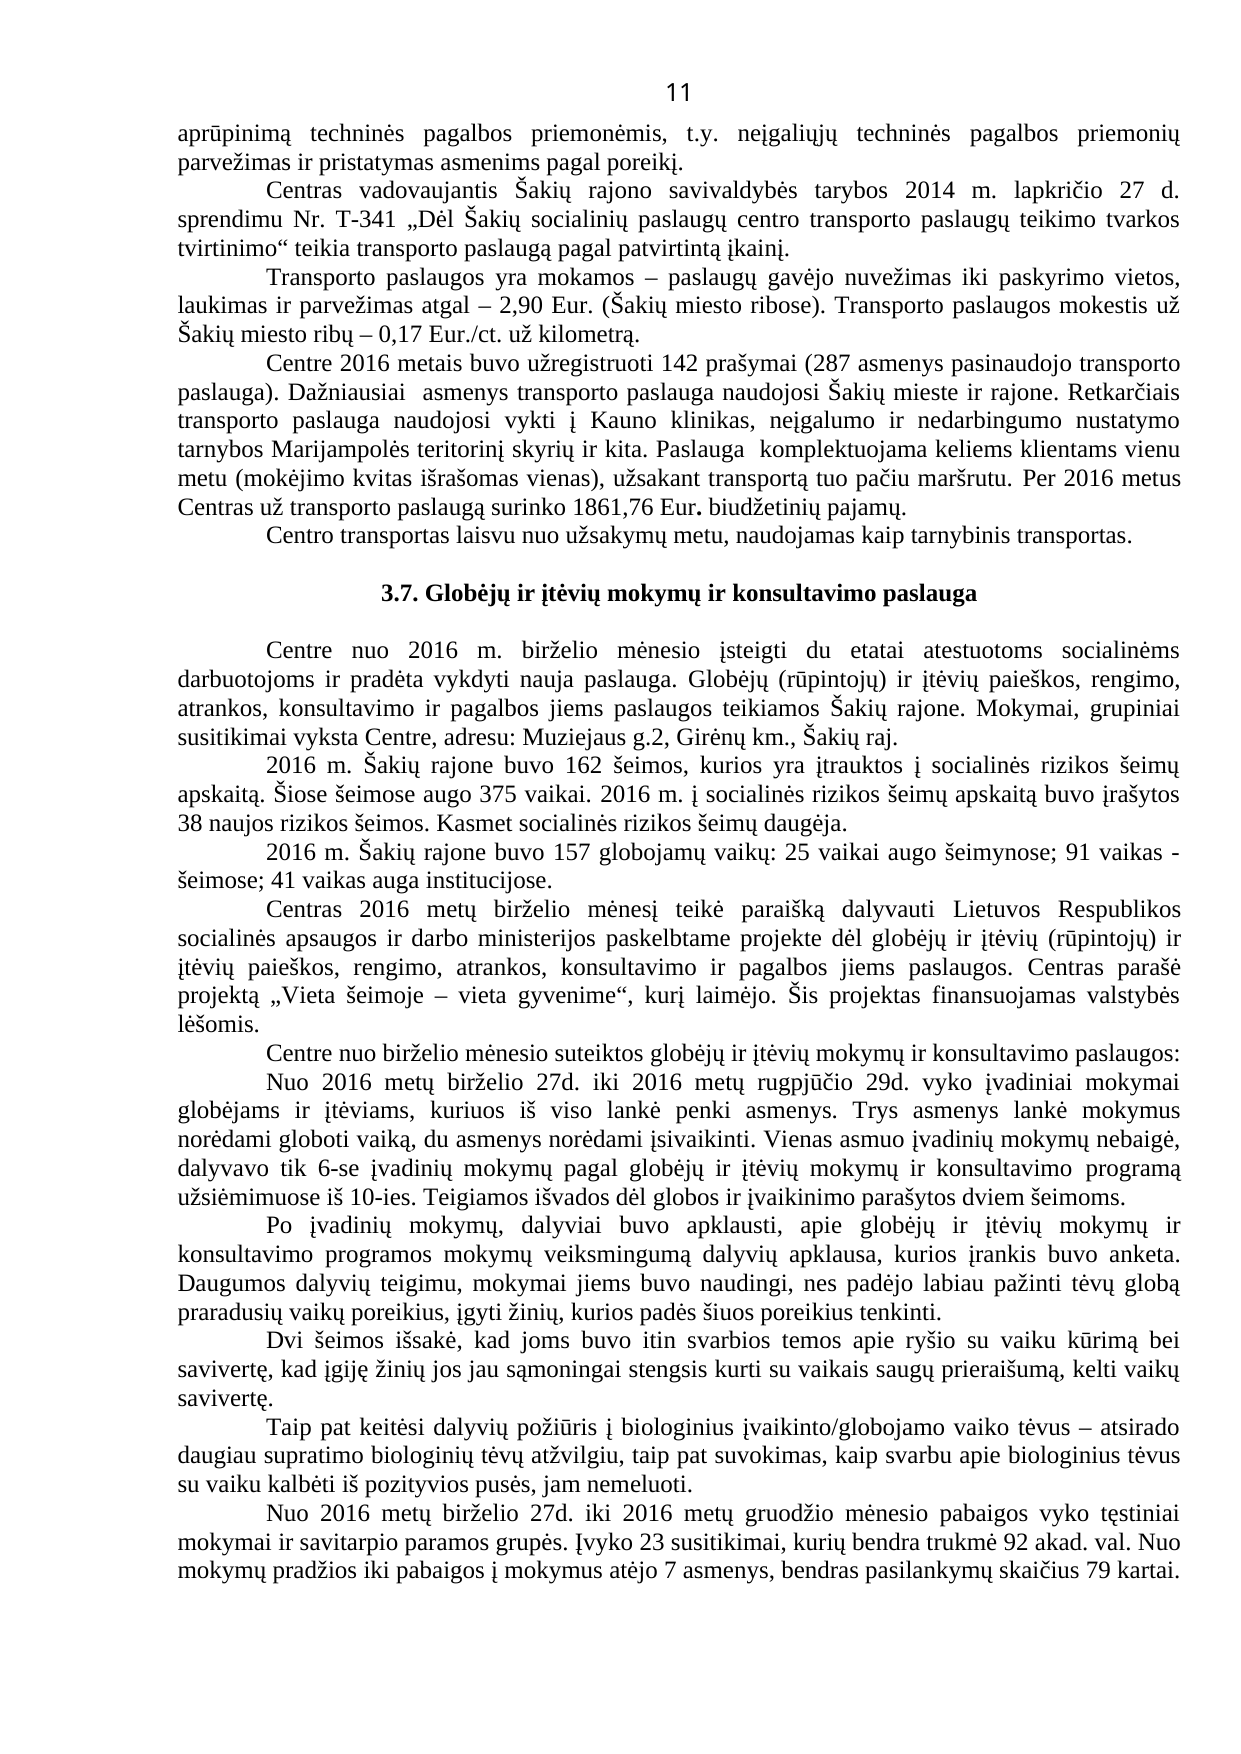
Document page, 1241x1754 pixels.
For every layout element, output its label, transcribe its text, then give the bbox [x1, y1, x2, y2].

text Centre nuo 2016 m. birželio mėnesio įsteigti du etatai atestuotoms socialinėms darbuotojoms ir pradėta vykdyti nauja paslauga. Globėjų (rūpintojų) ir įtėvių paieškos, rengimo, atrankos, konsultavimo ir pagalbos jiems paslaugos teikiamos Šakių rajone. Mokymai, grupiniai susitikimai vyksta Centre, adresu: Muziejaus g.2, Girėnų km., Šakių raj. [177, 636, 1181, 751]
text Transporto paslaugos yra mokamos – paslaugų gavėjo nuvežimas iki paskyrimo vietos, laukimas ir parvežimas atgal – 2,90 Eur. (Šakių miesto ribose). Transporto paslaugos mokestis už Šakių miesto ribų – 0,17 Eur./ct. už kilometrą. [177, 262, 1181, 348]
text Dvi šeimos išsakė, kad joms buvo itin svarbios temos apie ryšio su vaiku kūrimą bei savivertę, kad įgiję žinių jos jau sąmoningai stengsis kurti su vaikais saugų prieraišumą, kelti vaikų savivertę. [177, 1326, 1181, 1412]
text Po įvadinių mokymų, dalyviai buvo apklausti, apie globėjų ir įtėvių mokymų ir konsultavimo programos mokymų veiksmingumą dalyvių apklausa, kurios įrankis buvo anketa. Daugumos dalyvių teigimu, mokymai jiems buvo naudingi, nes padėjo labiau pažinti tėvų globą praradusių vaikų poreikius, įgyti žinių, kurios padės šiuos poreikius tenkinti. [177, 1211, 1181, 1326]
text 2016 m. Šakių rajone buvo 157 globojamų vaikų: 25 vaikai augo šeimynose; 91 vaikas - šeimose; 41 vaikas auga institucijose. [177, 837, 1181, 894]
text 2016 m. Šakių rajone buvo 162 šeimos, kurios yra įtrauktos į socialinės rizikos šeimų apskaitą. Šiose šeimose augo 375 vaikai. 2016 m. į socialinės rizikos šeimų apskaitą buvo įrašytos 38 naujos rizikos šeimos. Kasmet socialinės rizikos šeimų daugėja. [177, 751, 1181, 837]
text Centro transportas laisvu nuo užsakymų metu, naudojamas kaip tarnybinis transportas. [177, 521, 1181, 549]
text Centras vadovaujantis Šakių rajono savivaldybės tarybos 2014 m. lapkričio 27 d. sprendimu Nr. T-341 „Dėl Šakių socialinių paslaugų centro transporto paslaugų teikimo tvarkos tvirtinimo“ teikia transporto paslaugą pagal patvirtintą įkainį. [177, 176, 1181, 262]
text Centras 2016 metų birželio mėnesį teikė paraišką dalyvauti Lietuvos Respublikos socialinės apsaugos ir darbo ministerijos paskelbtame projekte dėl globėjų ir įtėvių (rūpintojų) ir įtėvių paieškos, rengimo, atrankos, konsultavimo ir pagalbos jiems paslaugos. Centras parašė projektą „Vieta šeimoje – vieta gyvenime“, kurį laimėjo. Šis projektas finansuojamas valstybės lėšomis. [177, 894, 1181, 1038]
text Centre nuo birželio mėnesio suteiktos globėjų ir įtėvių mokymų ir konsultavimo paslaugos: [177, 1038, 1181, 1067]
text Centre 2016 metais buvo užregistruoti 142 prašymai (287 asmenys pasinaudojo transporto paslauga). Dažniausiai asmenys transporto paslauga naudojosi Šakių mieste ir rajone. Retkarčiais transporto paslauga naudojosi vykti į Kauno klinikas, neįgalumo ir nedarbingumo nustatymo tarnybos Marijampolės teritorinį skyrių ir kita. Paslauga komplektuojama keliems klientams vienu metu (mokėjimo kvitas išrašomas vienas), užsakant transportą tuo pačiu maršrutu. Per 2016 metus Centras už transporto paslaugą surinko 1861,76 Eur. biudžetinių pajamų. [177, 348, 1181, 521]
text Nuo 2016 metų birželio 27d. iki 2016 metų rugpjūčio 29d. vyko įvadiniai mokymai globėjams ir įtėviams, kuriuos iš viso lankė penki asmenys. Trys asmenys lankė mokymus norėdami globoti vaiką, du asmenys norėdami įsivaikinti. Vienas asmuo įvadinių mokymų nebaigė, dalyvavo tik 6-se įvadinių mokymų pagal globėjų ir įtėvių mokymų ir konsultavimo programą užsiėmimuose iš 10-ies. Teigiamos išvados dėl globos ir įvaikinimo parašytos dviem šeimoms. [177, 1067, 1181, 1211]
text Taip pat keitėsi dalyvių požiūris į biologinius įvaikinto/globojamo vaiko tėvus – atsirado daugiau supratimo biologinių tėvų atžvilgiu, taip pat suvokimas, kaip svarbu apie biologinius tėvus su vaiku kalbėti iš pozityvios pusės, jam nemeluoti. [177, 1412, 1181, 1498]
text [177, 118, 1181, 176]
text 3.7. Globėjų ir įtėvių mokymų ir konsultavimo paslauga [177, 578, 1181, 607]
text Nuo 2016 metų birželio 27d. iki 2016 metų gruodžio mėnesio pabaigos vyko tęstiniai mokymai ir savitarpio paramos grupės. Įvyko 23 susitikimai, kurių bendra trukmė 92 akad. val. Nuo mokymų pradžios iki pabaigos į mokymus atėjo 7 asmenys, bendras pasilankymų skaičius 79 kartai. [177, 1498, 1181, 1584]
